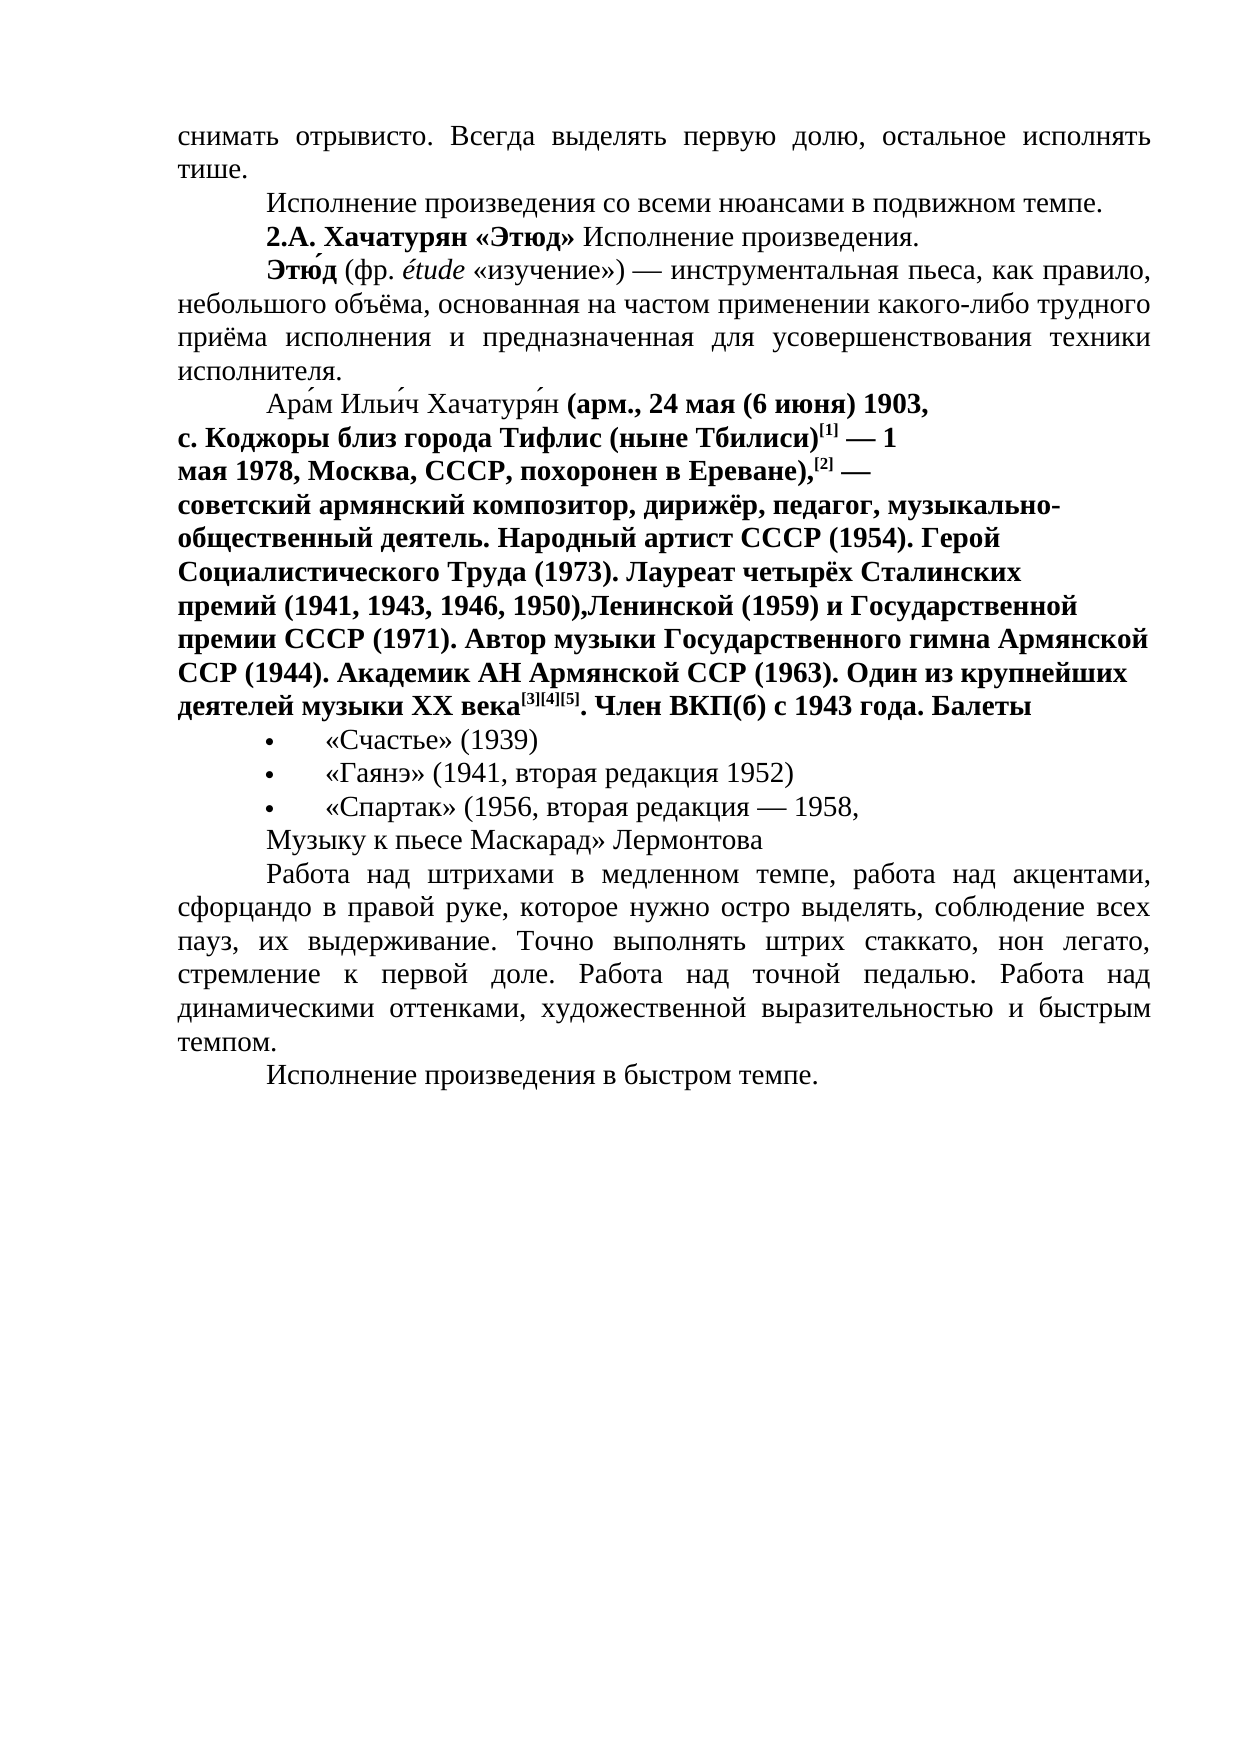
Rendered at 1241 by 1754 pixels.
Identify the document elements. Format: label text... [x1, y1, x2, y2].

text Музыку к пьесе Маскарад» Лермонтова [177, 822, 1152, 856]
list «Спартак» (1956, вторая редакция — 1958, [177, 789, 1152, 822]
text Ара́м Ильи́ч Хачатуря́н (арм., 24 мая (6 июня) 1903, с. Коджоры близ города Тифлис (ныне Тбилиси)[1] — 1 мая 1978, Москва, СССР, похоронен в Ереване),[2] — советский армянский композитор, дирижёр, педагог, музыкально-общественный деятель. Народный артист СССР (1954). Герой Социалистического Труда (1973). Лауреат четырёх Сталинских премий (1941, 1943, 1946, 1950),Ленинской (1959) и Государственной премии СССР (1971). Автор музыки Государственного гимна Армянской ССР (1944). Академик АН Армянской ССР (1963). Один из крупнейших деятелей музыки XX века[3][4][5]. Член ВКП(б) с 1943 года. Балеты [177, 386, 1152, 722]
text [177, 118, 1152, 185]
list «Счастье» (1939) [177, 722, 1152, 755]
text Этю́д (фр. étude «изучение») — инструментальная пьеса, как правило, небольшого объёма, основанная на частом применении какого-либо трудного приёма исполнения и предназначенная для усовершенствования техники исполнителя. [177, 252, 1152, 386]
text Работа над штрихами в медленном темпе, работа над акцентами, сфорцандо в правой руке, которое нужно остро выделять, соблюдение всех пауз, их выдерживание. Точно выполнять штрих стаккато, нон легато, стремление к первой доле. Работа над точной педалью. Работа над динамическими оттенками, художественной выразительностью и быстрым темпом. [177, 856, 1152, 1057]
text 2.А. Хачатурян «Этюд» Исполнение произведения. [177, 219, 1152, 252]
text Исполнение произведения со всеми нюансами в подвижном темпе. [177, 185, 1152, 219]
text Исполнение произведения в быстром темпе. [177, 1057, 1152, 1091]
list «Гаянэ» (1941, вторая редакция 1952) [177, 755, 1152, 789]
